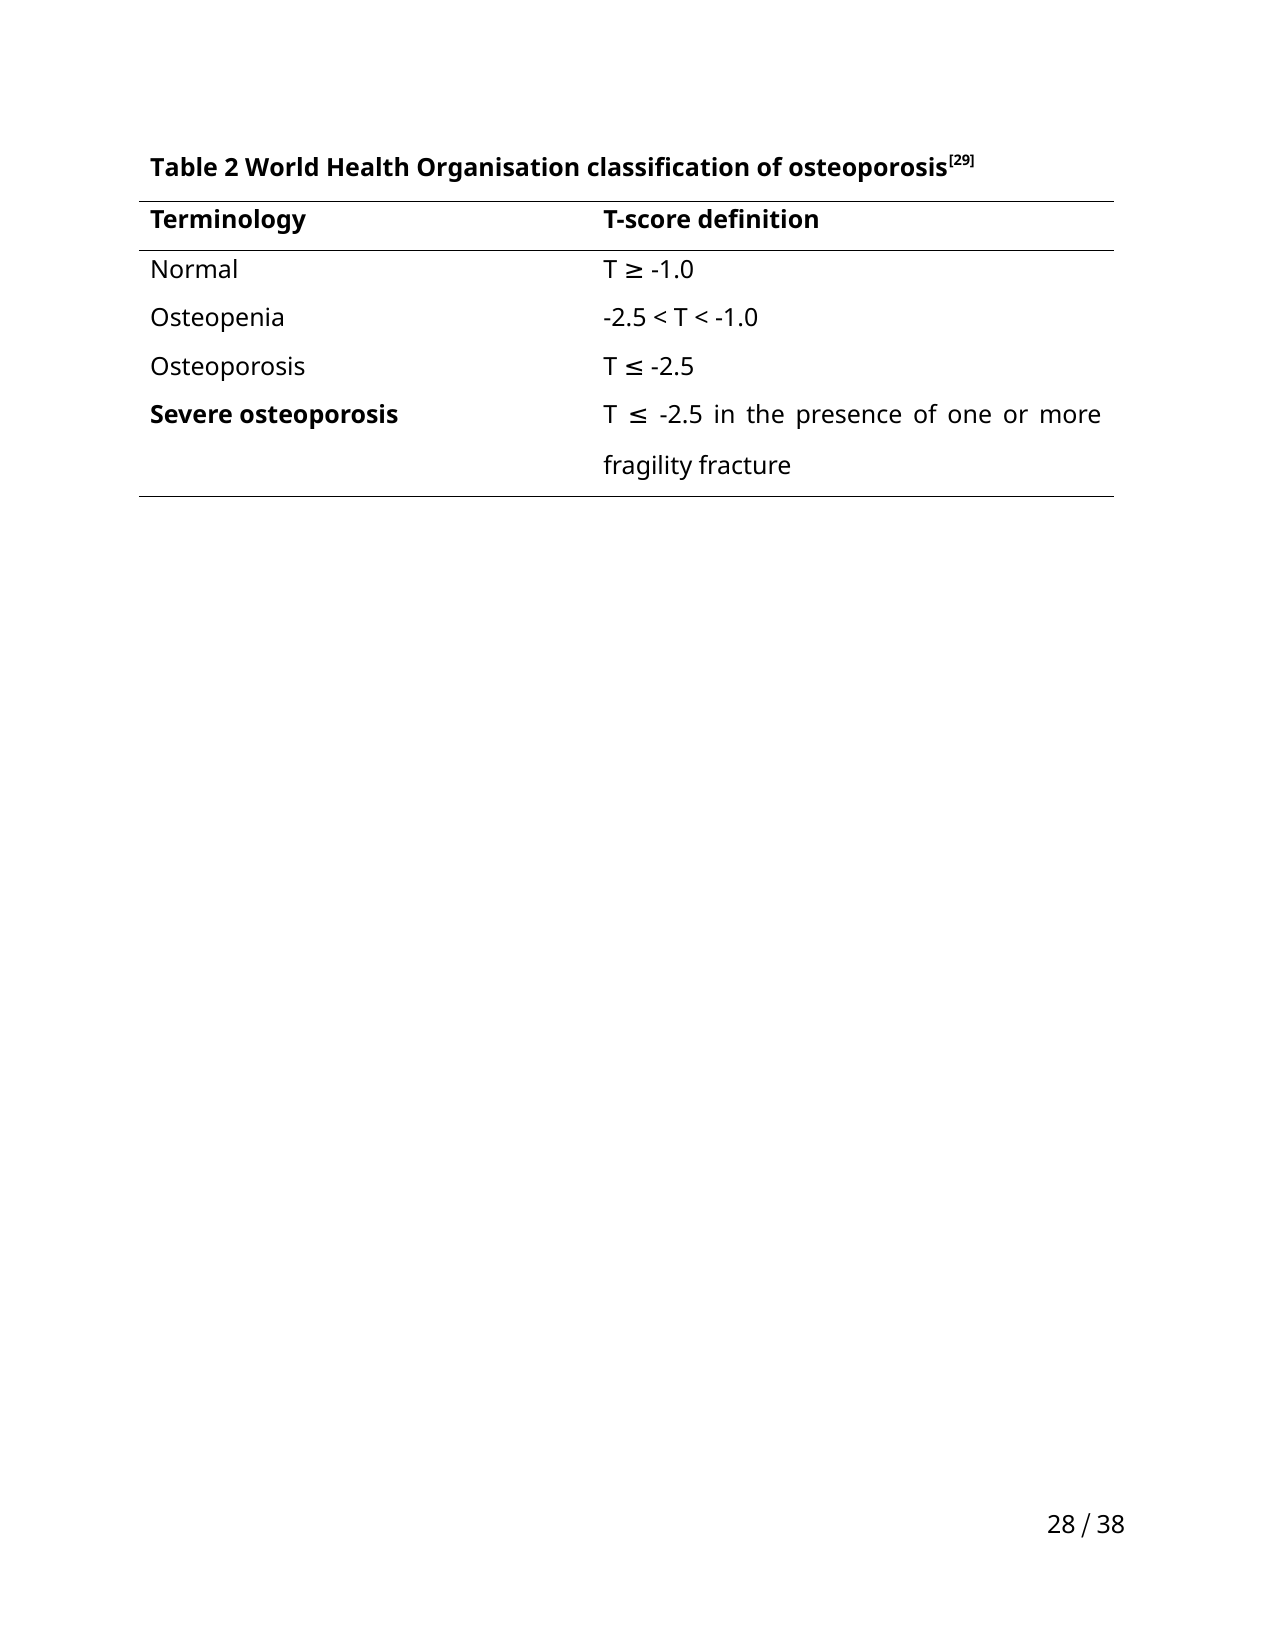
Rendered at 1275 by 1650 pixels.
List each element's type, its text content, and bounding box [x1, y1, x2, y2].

text Table 2 World Health Organisation classification of osteoporosis[29] [150, 150, 1125, 184]
table_cell T ≤ -2.5 in the presence of one or more fragility fracture [592, 396, 1114, 496]
table_cell Normal [139, 251, 592, 300]
table_header T-score definition [592, 202, 1114, 250]
table_cell Osteoporosis [139, 348, 592, 396]
table_cell -2.5 < T < -1.0 [592, 300, 1114, 348]
table_cell T ≤ -2.5 [592, 348, 1114, 396]
table_header Terminology [139, 202, 592, 250]
table_cell Osteopenia [139, 300, 592, 348]
table_cell T ≥ -1.0 [592, 251, 1114, 300]
table_cell Severe osteoporosis [139, 396, 592, 496]
